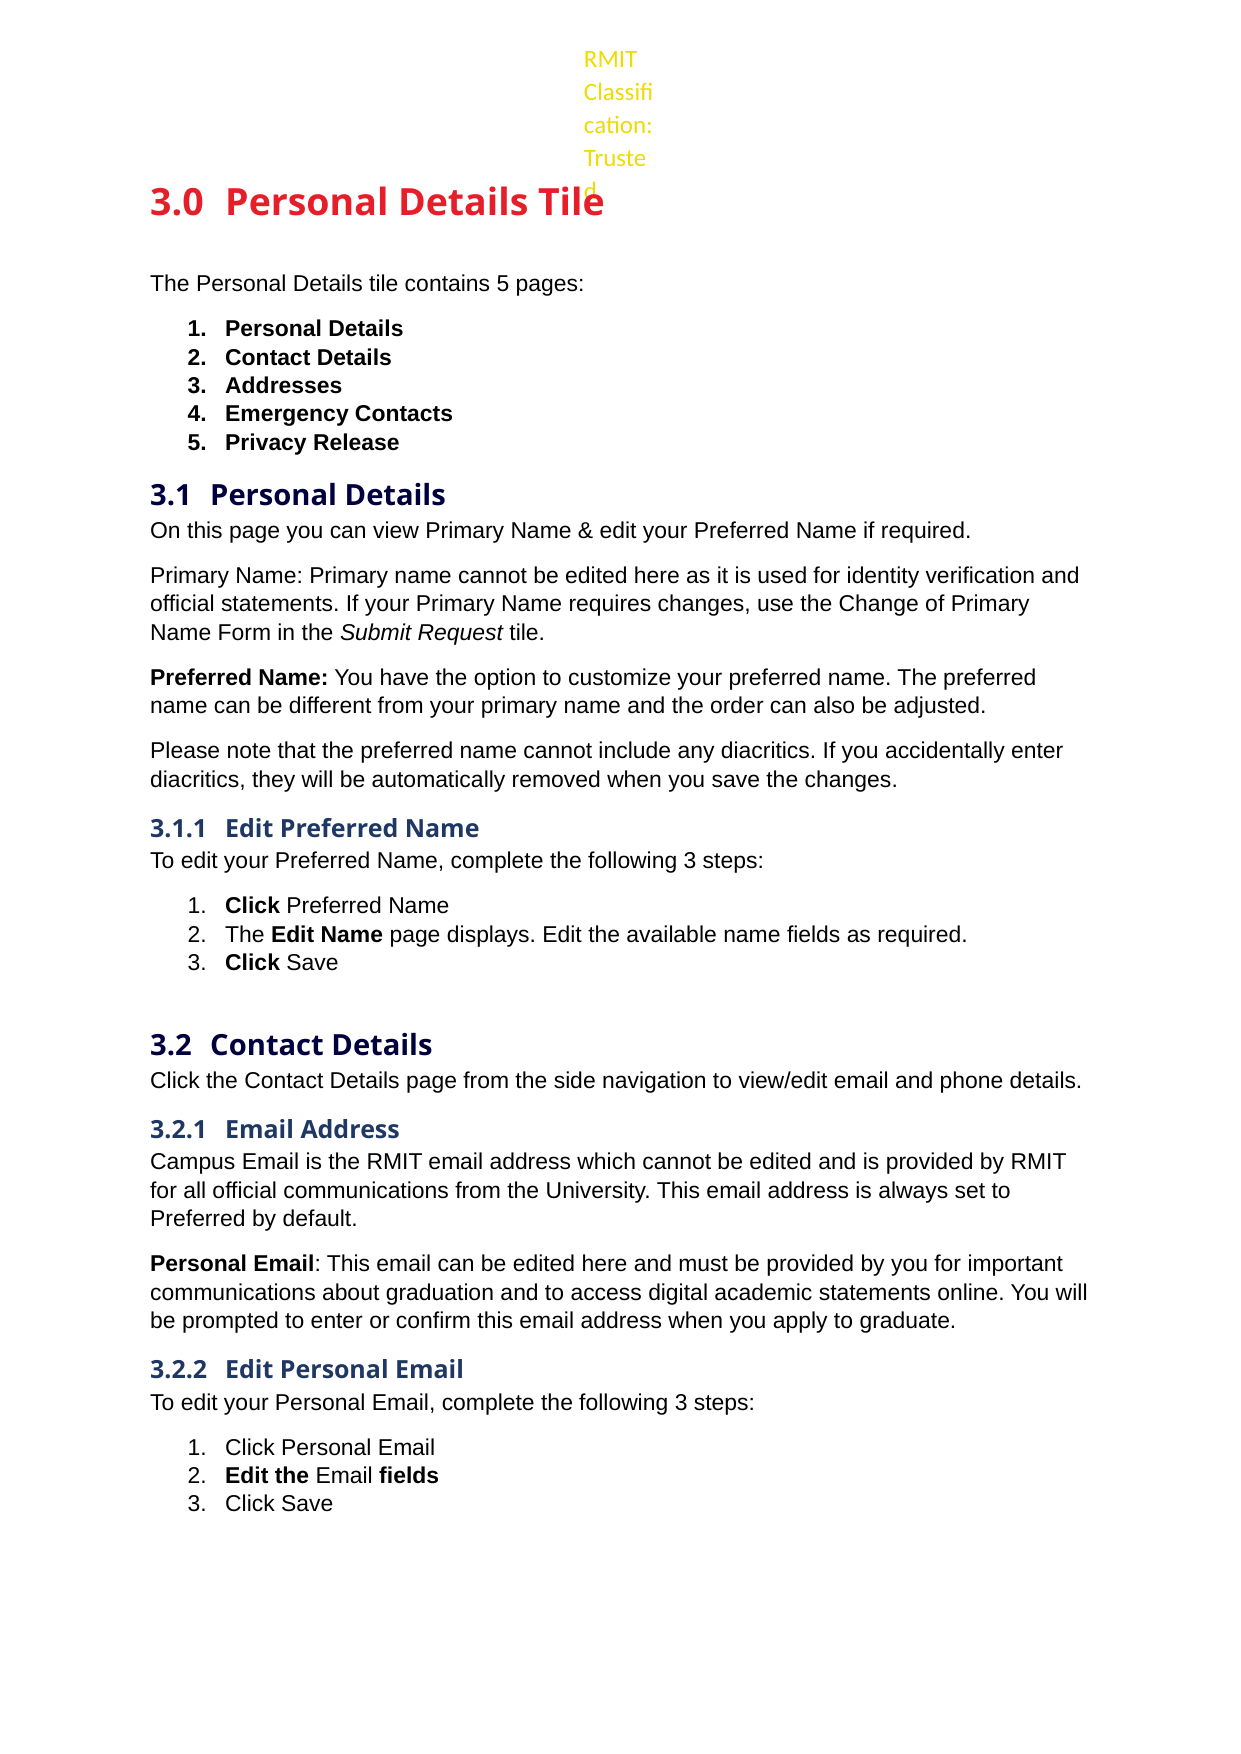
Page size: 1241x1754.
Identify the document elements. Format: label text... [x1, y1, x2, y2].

text Personal Email: This email can be edited here and must be provided by you for important communications about graduation and to access digital academic statements online. You will be prompted to enter or confirm this email address when you apply to graduate. [150, 1250, 1090, 1333]
list Emergency Contacts [187, 400, 1090, 427]
text Preferred Name: You have the option to customize your preferred name. The preferred name can be different from your primary name and the order can also be adjusted. [150, 664, 1090, 719]
list Click Preferred Name [187, 892, 1090, 919]
text To edit your Preferred Name, complete the following 3 steps: [150, 847, 1090, 874]
text Primary Name: Primary name cannot be edited here as it is used for identity verification and official statements. If your Primary Name requires changes, use the Change of Primary Name Form in the Submit Request tile. [150, 562, 1090, 645]
list Personal Details [187, 315, 1090, 341]
subtitle Edit Preferred Name [150, 811, 1090, 845]
text Click the Contact Details page from the side navigation to view/edit email and phone details. [150, 1067, 1090, 1093]
text Campus Email is the RMIT email address which cannot be edited and is provided by RMIT for all official communications from the University. This email address is always set to Preferred by default. [150, 1148, 1090, 1231]
text Please note that the preferred name cannot include any diacritics. If you accidentally enter diacritics, they will be automatically removed when you save the changes. [150, 737, 1090, 792]
text To edit your Personal Email, complete the following 3 steps: [150, 1388, 1090, 1415]
text On this page you can view Primary Name & edit your Preferred Name if required. [150, 517, 1090, 543]
list Privacy Release [187, 429, 1090, 455]
subtitle Personal Details Tile [150, 175, 1090, 226]
list The Edit Name page displays. Edit the available name fields as required. [187, 921, 1090, 947]
list Contact Details [187, 343, 1090, 370]
list Click Save [187, 949, 1090, 976]
list Edit the Email fields [187, 1462, 1090, 1488]
subtitle Personal Details [150, 474, 1090, 514]
subtitle Email Address [150, 1112, 1090, 1146]
subtitle Edit Personal Email [150, 1352, 1090, 1386]
text The Personal Details tile contains 5 pages: [150, 270, 1090, 296]
list Addresses [187, 372, 1090, 398]
list Click Save [187, 1490, 1090, 1517]
subtitle Contact Details [150, 1024, 1090, 1063]
list Click Personal Email [187, 1433, 1090, 1460]
